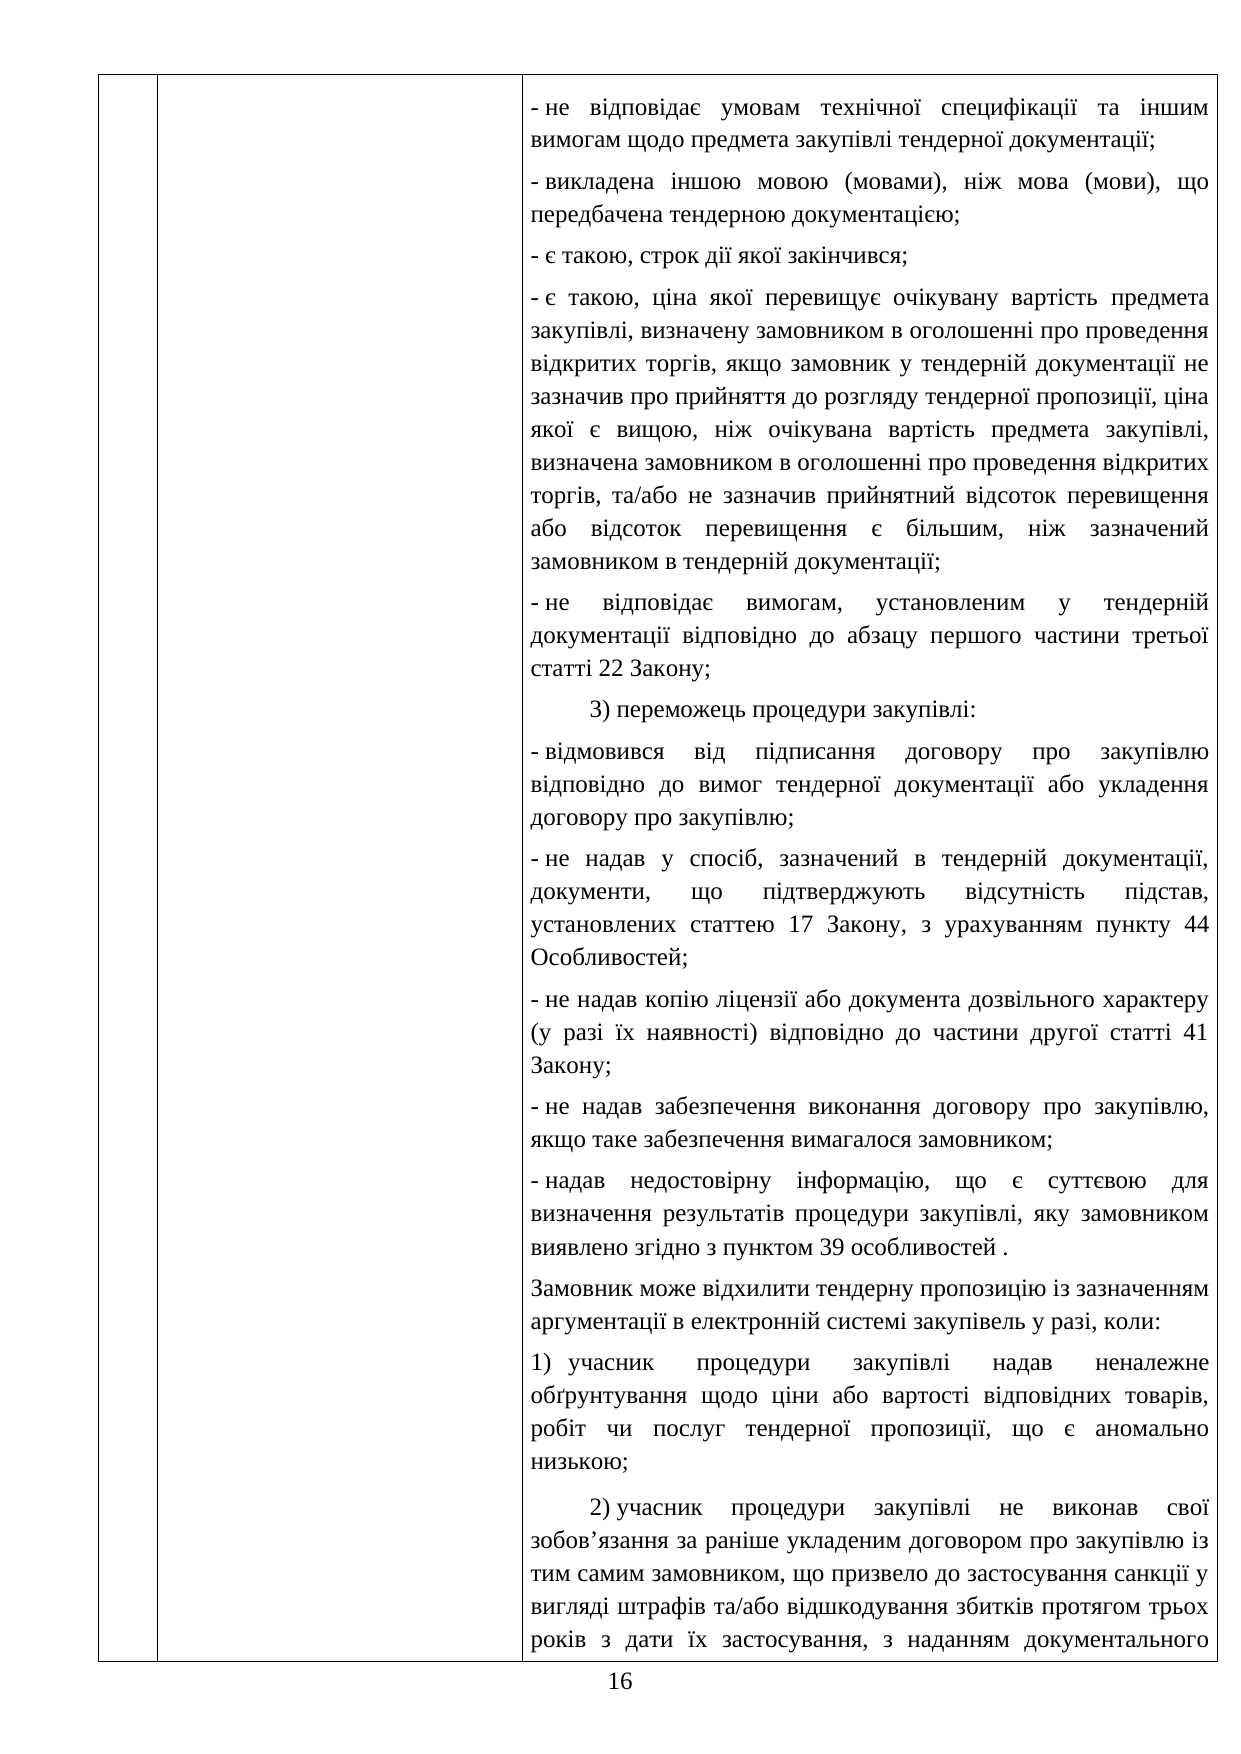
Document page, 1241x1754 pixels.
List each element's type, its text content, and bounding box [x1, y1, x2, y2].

table_cell 3 [99, 75, 157, 1661]
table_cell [523, 75, 1217, 1661]
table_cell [158, 75, 522, 1661]
